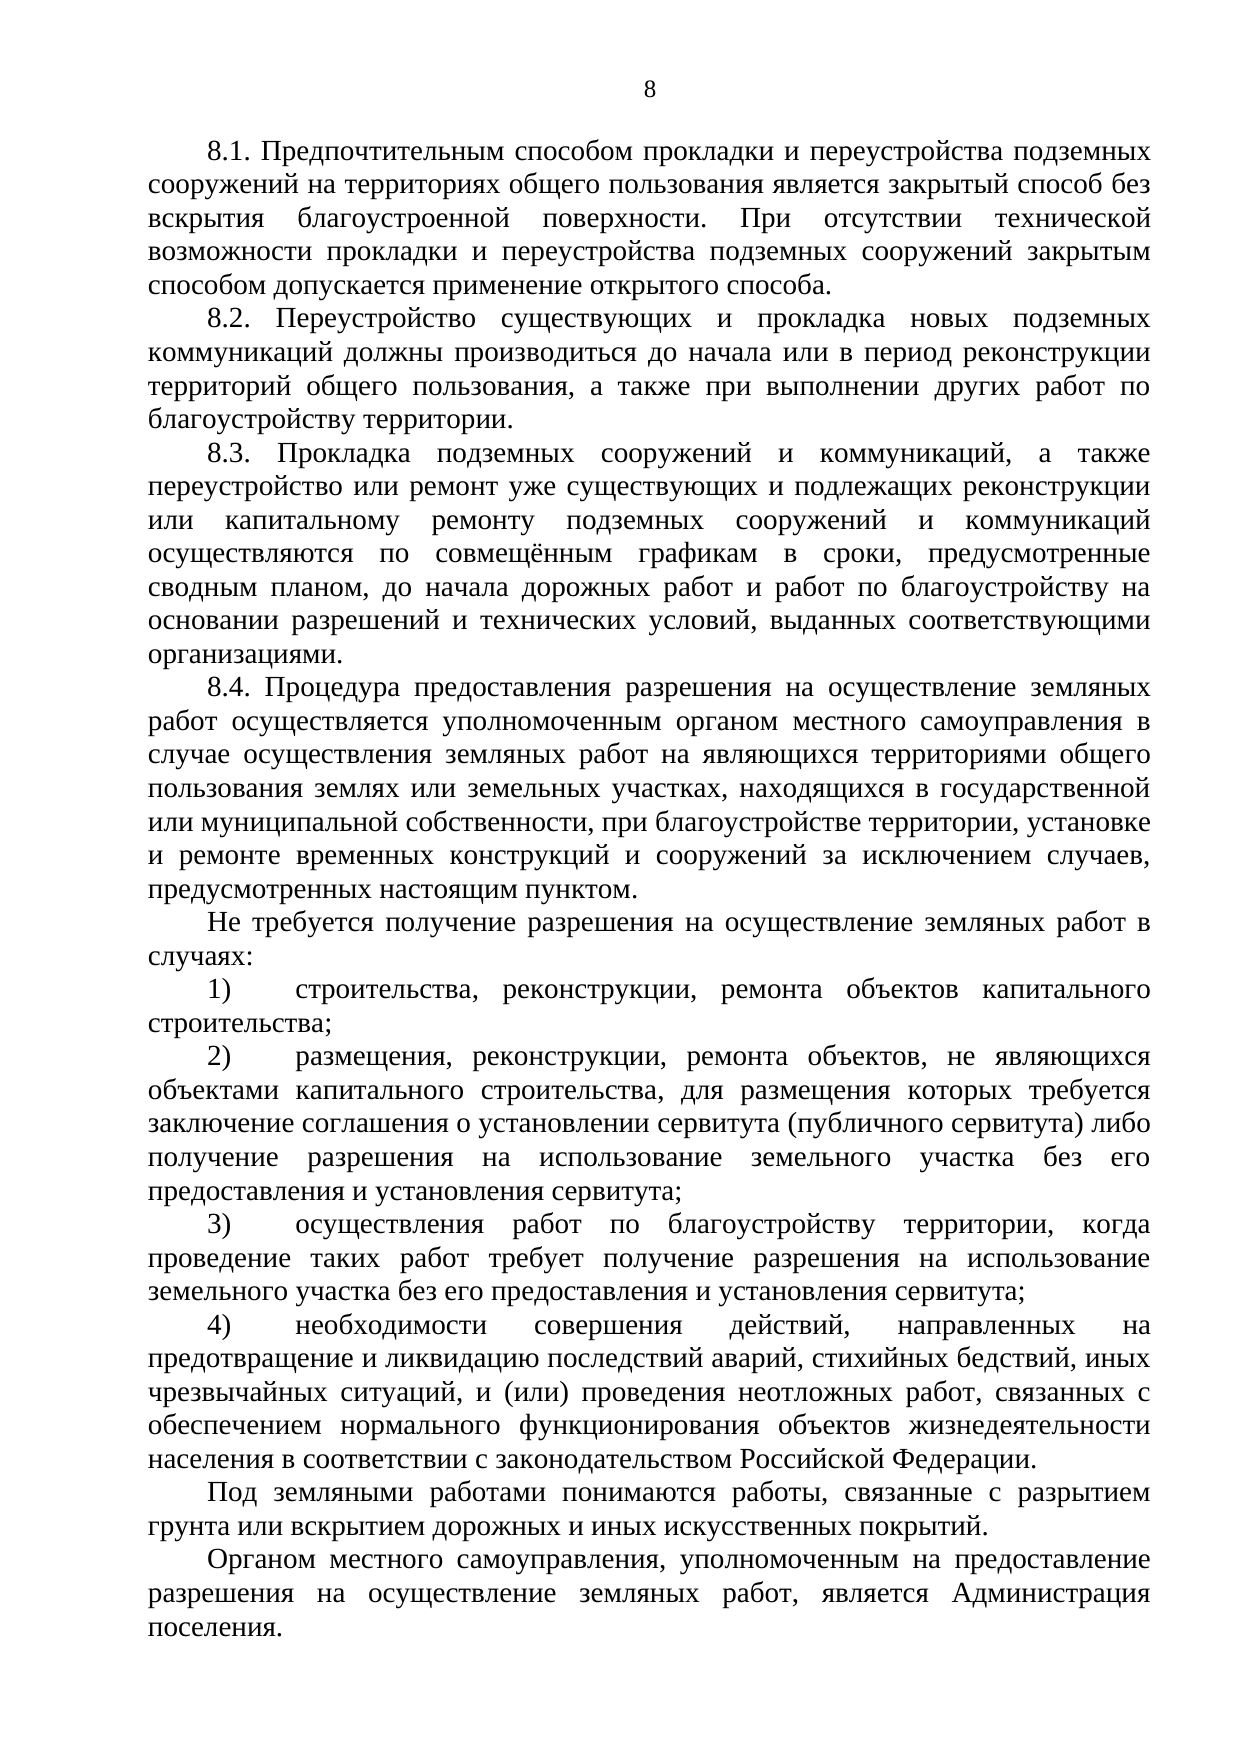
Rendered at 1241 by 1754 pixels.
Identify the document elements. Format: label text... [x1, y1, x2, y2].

text 8.3. Прокладка подземных сооружений и коммуникаций, а также переустройство или ремонт уже существующих и подлежащих реконструкции или капитальному ремонту подземных сооружений и коммуникаций осуществляются по совмещённым графикам в сроки, предусмотренные сводным планом, до начала дорожных работ и работ по благоустройству на основании разрешений и технических условий, выданных соответствующими организациями. [148, 435, 1152, 669]
text Не требуется получение разрешения на осуществление земляных работ в случаях: [148, 904, 1152, 971]
text 8.1. Предпочтительным способом прокладки и переустройства подземных сооружений на территориях общего пользования является закрытый способ без вскрытия благоустроенной поверхности. При отсутствии технической возможности прокладки и переустройства подземных сооружений закрытым способом допускается применение открытого способа. [148, 133, 1152, 301]
text Под земляными работами понимаются работы, связанные с разрытием грунта или вскрытием дорожных и иных искусственных покрытий. [148, 1474, 1152, 1542]
text 3) осуществления работ по благоустройству территории, когда проведение таких работ требует получение разрешения на использование земельного участка без его предоставления и установления сервитута; [148, 1206, 1152, 1307]
text 4) необходимости совершения действий, направленных на предотвращение и ликвидацию последствий аварий, стихийных бедствий, иных чрезвычайных ситуаций, и (или) проведения неотложных работ, связанных с обеспечением нормального функционирования объектов жизнедеятельности населения в соответствии с законодательством Российской Федерации. [148, 1307, 1152, 1474]
text Органом местного самоуправления, уполномоченным на предоставление разрешения на осуществление земляных работ, является Администрация поселения. [148, 1542, 1152, 1642]
text 2) размещения, реконструкции, ремонта объектов, не являющихся объектами капитального строительства, для размещения которых требуется заключение соглашения о установлении сервитута (публичного сервитута) либо получение разрешения на использование земельного участка без его предоставления и установления сервитута; [148, 1038, 1152, 1206]
text 1) строительства, реконструкции, ремонта объектов капитального строительства; [148, 971, 1152, 1038]
text 8.2. Переустройство существующих и прокладка новых подземных коммуникаций должны производиться до начала или в период реконструкции территорий общего пользования, а также при выполнении других работ по благоустройству территории. [148, 301, 1152, 435]
text 8.4. Процедура предоставления разрешения на осуществление земляных работ осуществляется уполномоченным органом местного самоуправления в случае осуществления земляных работ на являющихся территориями общего пользования землях или земельных участках, находящихся в государственной или муниципальной собственности, при благоустройстве территории, установке и ремонте временных конструкций и сооружений за исключением случаев, предусмотренных настоящим пунктом. [148, 669, 1152, 904]
